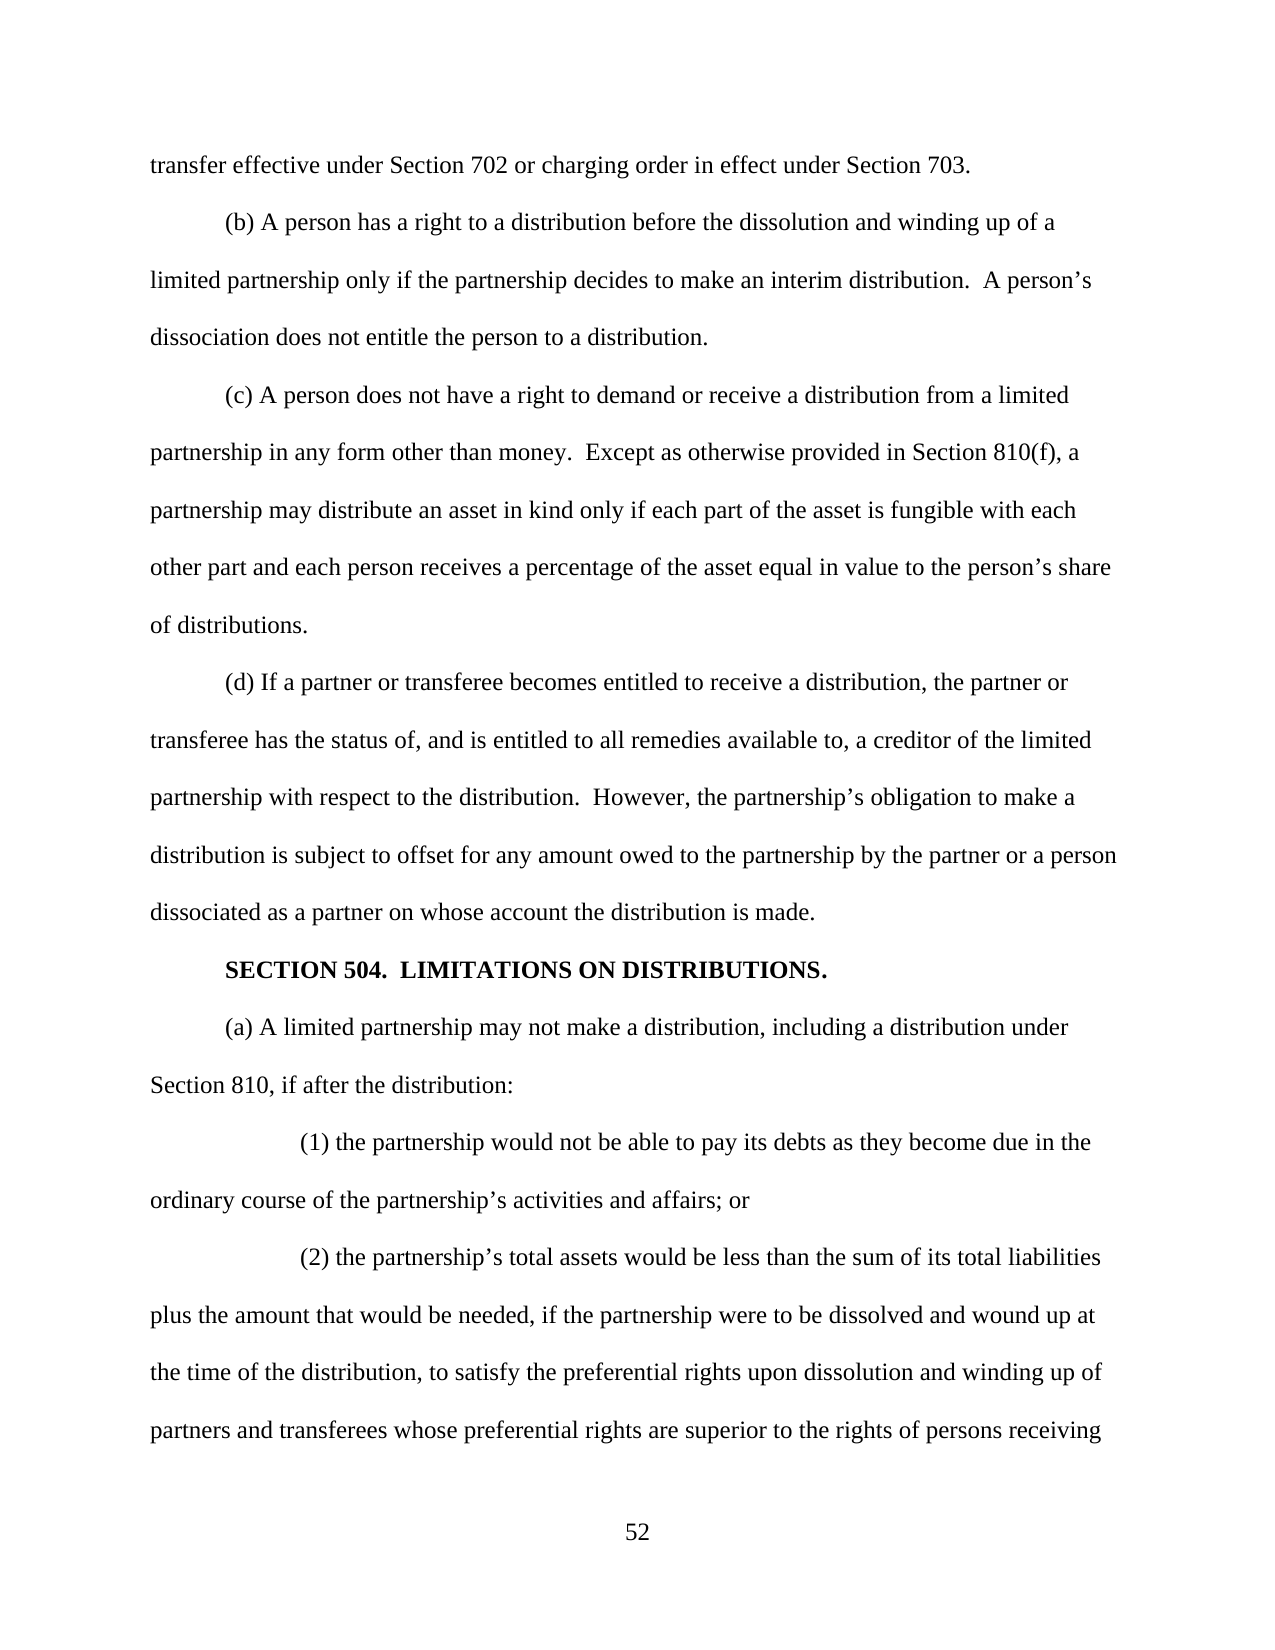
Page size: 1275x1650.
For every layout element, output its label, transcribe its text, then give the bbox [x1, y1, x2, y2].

text (c) A person does not have a right to demand or receive a distribution from a limited partnership in any form other than money. Except as otherwise provided in Section 810(f), a partnership may distribute an asset in kind only if each part of the asset is fungible with each other part and each person receives a percentage of the asset equal in value to the person’s share of distributions. [150, 380, 1125, 639]
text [150, 150, 1125, 179]
text (b) A person has a right to a distribution before the dissolution and winding up of a limited partnership only if the partnership decides to make an interim distribution. A person’s dissociation does not entitle the person to a distribution. [150, 207, 1125, 351]
text (d) If a partner or transferee becomes entitled to receive a distribution, the partner or transferee has the status of, and is entitled to all remedies available to, a creditor of the limited partnership with respect to the distribution. However, the partnership’s obligation to make a distribution is subject to offset for any amount owed to the partnership by the partner or a person dissociated as a partner on whose account the distribution is made. [150, 667, 1125, 926]
subtitle SECTION 504. LIMITATIONS ON DISTRIBUTIONS. [150, 955, 1125, 984]
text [150, 1242, 1125, 1444]
text (1) the partnership would not be able to pay its debts as they become due in the ordinary course of the partnership’s activities and affairs; or [150, 1127, 1125, 1214]
text (a) A limited partnership may not make a distribution, including a distribution under Section 810, if after the distribution: [150, 1012, 1125, 1099]
